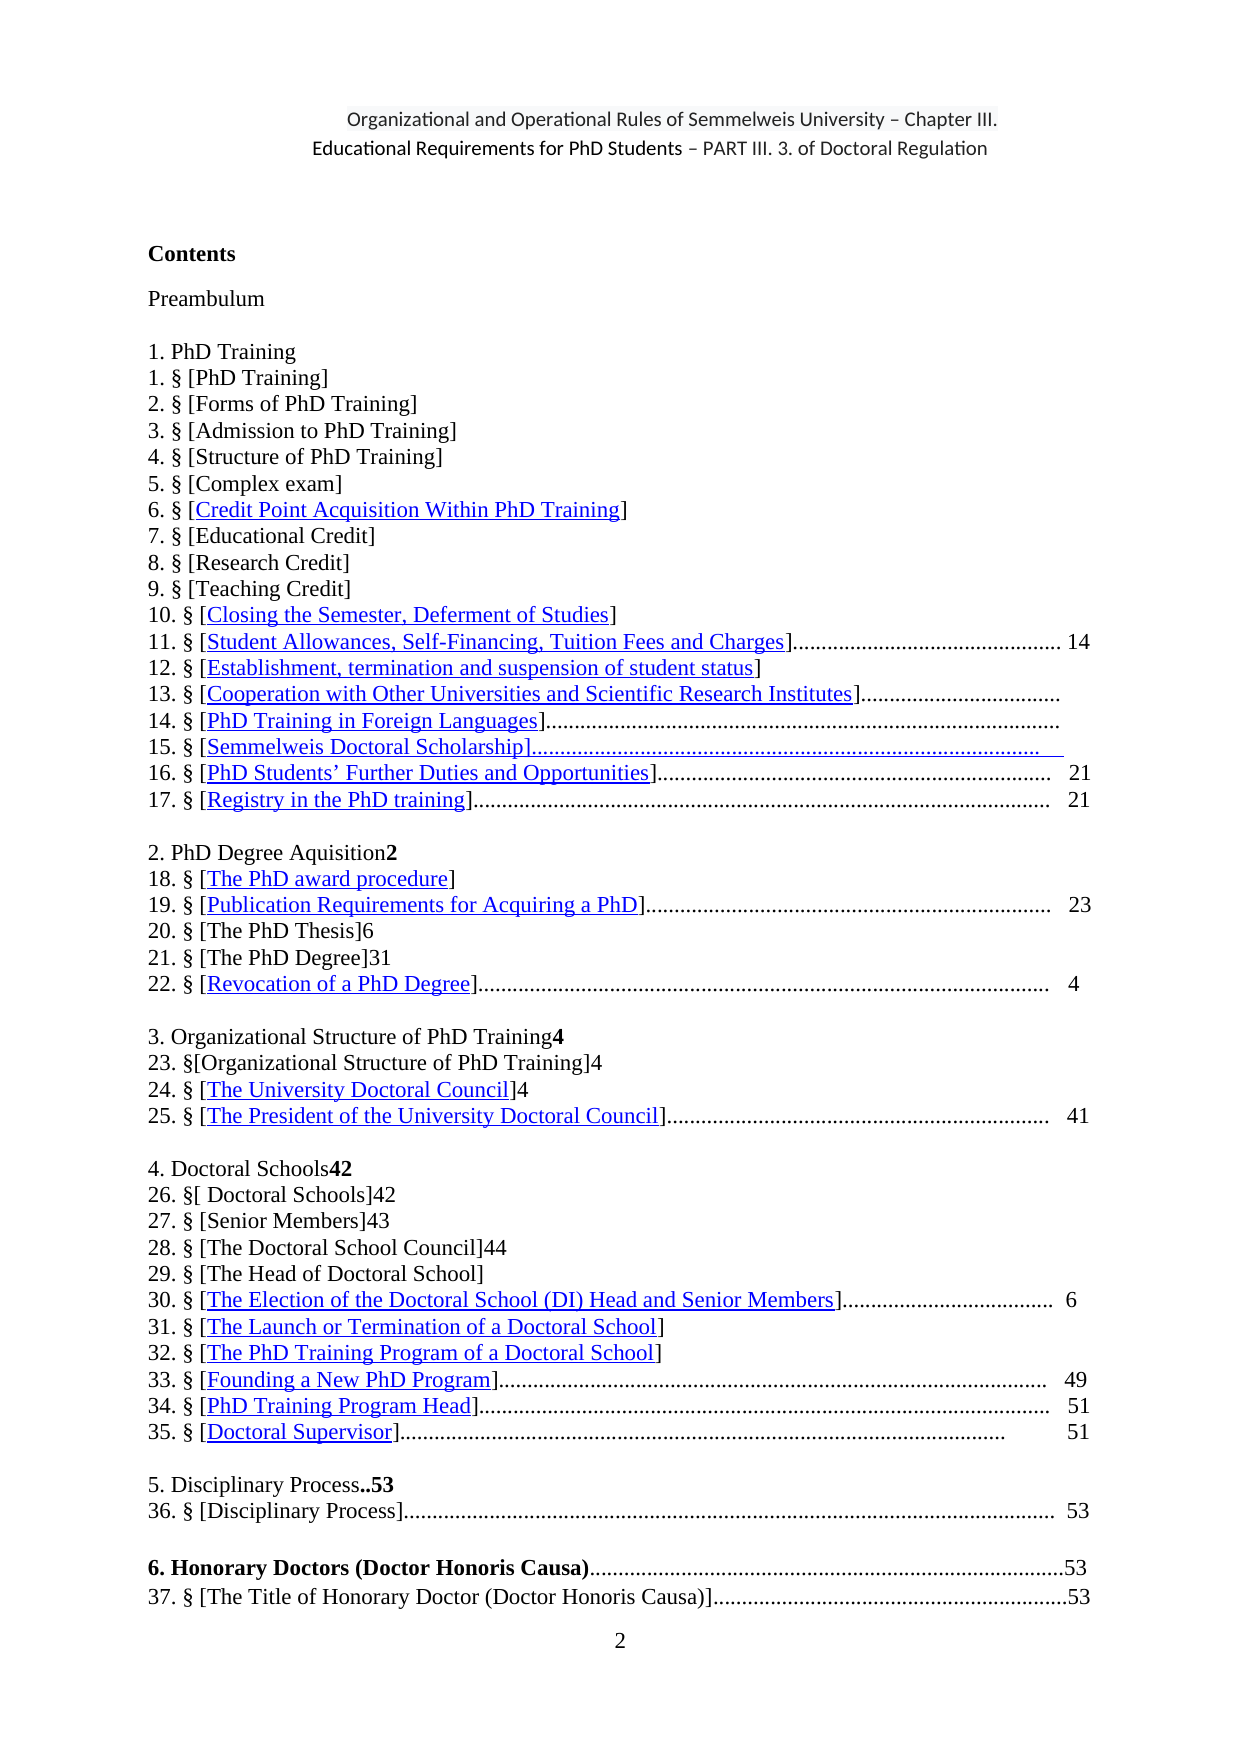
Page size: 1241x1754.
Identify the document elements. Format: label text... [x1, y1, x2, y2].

text 28. § [The Doctoral School Council] 44 [148, 1234, 1093, 1260]
text 27. § [Senior Members] 43 [148, 1207, 1093, 1234]
text 6. Honorary Doctors (Doctor Honoris Causa) ...................................................................................53 [148, 1554, 1093, 1581]
text 34. § [PhD Training Program Head].................................................................................................... 51 [148, 1392, 1093, 1418]
text 11. § [Student Allowances, Self-Financing, Tuition Fees and Charges]............................................... 14 [148, 628, 1093, 654]
text 2. PhD Degree Aquisition 22 [148, 838, 1093, 865]
text 1. § [PhD Training] 4 [148, 364, 1093, 391]
text 6. § [Credit Point Acquisition Within PhD Training] …10 [148, 496, 1093, 522]
text 20. § [The PhD Thesis] 26 [148, 918, 1093, 944]
text 13. § [Cooperation with Other Universities and Scientific Research Institutes]................................... 17 [148, 680, 1093, 707]
text 31. § [The Launch or Termination of a Doctoral School] ..48 [148, 1313, 1093, 1339]
text 9. § [Teaching Credit] 13 [148, 575, 1093, 601]
text 19. § [Publication Requirements for Acquiring a PhD]....................................................................... 23 [148, 891, 1093, 918]
text 24. § [The University Doctoral Council] 34 [148, 1076, 1093, 1102]
text 2. § [Forms of PhD Training] 4 [148, 391, 1093, 417]
text 25. § [The President of the University Doctoral Council]................................................................... 41 [148, 1102, 1093, 1128]
text 12. § [Establishment, termination and suspension of student status] 16 [148, 654, 1093, 680]
text 23. §[Organizational Structure of PhD Training] 34 [148, 1049, 1093, 1076]
text 35. § [Doctoral Supervisor].......................................................................................................... 51 [148, 1418, 1093, 1445]
text 29. § [The Head of Doctoral School] 46 [148, 1260, 1093, 1287]
text 4. Doctoral Schools 42 [148, 1155, 1093, 1181]
text Contents [148, 240, 1093, 266]
text Preambulum 4 [148, 285, 1093, 311]
text 3. Organizational Structure of PhD Training 34 [148, 1023, 1093, 1049]
text 18. § [The PhD award procedure] 22 [148, 865, 1093, 891]
text 15. § [Semmelweis Doctoral Scholarship]......................................................................................... 18 [148, 733, 1093, 759]
text 30. § [The Election of the Doctoral School (DI) Head and Senior Members]..................................... 46 [148, 1287, 1093, 1313]
text 37. § [The Title of Honorary Doctor (Doctor Honoris Causa)]..............................................................53 [148, 1583, 1093, 1609]
text 21. § [The PhD Degree] 31 [148, 944, 1093, 970]
text 26. §[ Doctoral Schools] 42 [148, 1181, 1093, 1207]
text 36. § [Disciplinary Process].................................................................................................................. 53 [148, 1497, 1093, 1524]
text 16. § [PhD Students’ Further Duties and Opportunities]..................................................................... 21 [148, 759, 1093, 786]
text 5. Disciplinary Process ...53 [148, 1471, 1093, 1497]
text 5. § [Complex exam] 8 [148, 469, 1093, 496]
text 10. § [Closing the Semester, Deferment of Studies] 14 [148, 601, 1093, 628]
text 33. § [Founding a New PhD Program]................................................................................................ 49 [148, 1366, 1093, 1392]
text 7. § [Educational Credit] 10 [148, 522, 1093, 549]
text 3. § [Admission to PhD Training] 5 [148, 417, 1093, 443]
text 8. § [Research Credit] 13 [148, 549, 1093, 575]
text 32. § [The PhD Training Program of a Doctoral School] 48 [148, 1339, 1093, 1366]
text 22. § [Revocation of a PhD Degree].................................................................................................... 34 [148, 970, 1093, 997]
text 4. § [Structure of PhD Training] 8 [148, 443, 1093, 469]
text 14. § [PhD Training in Foreign Languages].......................................................................................... 18 [148, 707, 1093, 733]
text 17. § [Registry in the PhD training]..................................................................................................... 21 [148, 786, 1093, 812]
text 1. PhD Training 4 [148, 338, 1093, 364]
